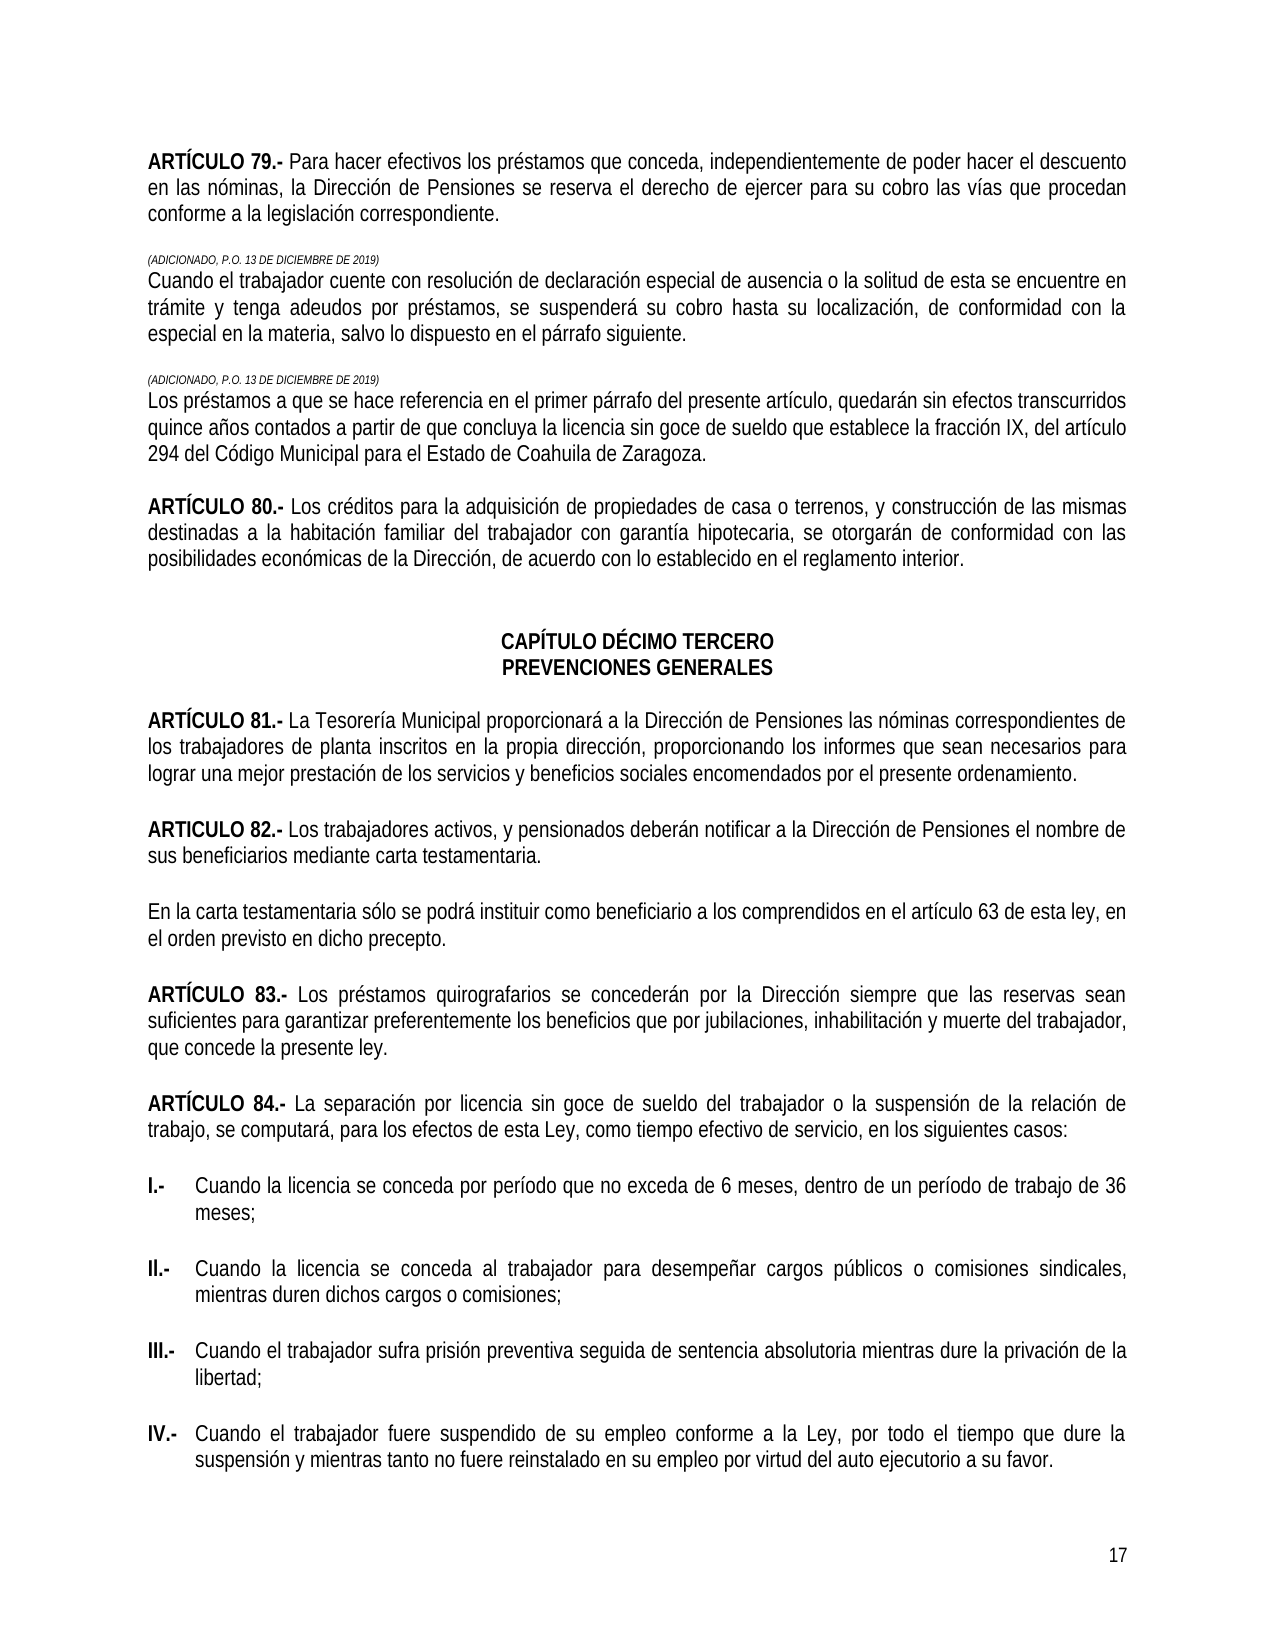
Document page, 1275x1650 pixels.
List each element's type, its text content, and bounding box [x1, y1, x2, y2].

text (ADICIONADO, P.O. 13 DE DICIEMBRE DE 2019) [148, 373, 1127, 387]
text ARTÍCULO 80.- Los créditos para la adquisición de propiedades de casa o terrenos, y construcción de las mismas destinadas a la habitación familiar del trabajador con garantía hipotecaria, se otorgarán de conformidad con las posibilidades económicas de la Dirección, de acuerdo con lo establecido en el reglamento interior. [148, 493, 1127, 572]
text ARTICULO 82.- Los trabajadores activos, y pensionados deberán notificar a la Dirección de Pensiones el nombre de sus beneficiarios mediante carta testamentaria. [148, 816, 1127, 868]
text Los préstamos a que se hace referencia en el primer párrafo del presente artículo, quedarán sin efectos transcurridos quince años contados a partir de que concluya la licencia sin goce de sueldo que establece la fracción IX, del artículo 294 del Código Municipal para el Estado de Coahuila de Zaragoza. [148, 387, 1127, 466]
text I.- Cuando la licencia se conceda por período que no exceda de 6 meses, dentro de un período de trabajo de 36 meses; [148, 1172, 1127, 1225]
text ARTÍCULO 81.- La Tesorería Municipal proporcionará a la Dirección de Pensiones las nóminas correspondientes de los trabajadores de planta inscritos en la propia dirección, proporcionando los informes que sean necesarios para lograr una mejor prestación de los servicios y beneficios sociales encomendados por el presente ordenamiento. [148, 707, 1127, 786]
text (ADICIONADO, P.O. 13 DE DICIEMBRE DE 2019) [148, 253, 1127, 267]
text PREVENCIONES GENERALES [148, 654, 1127, 681]
text IV.- Cuando el trabajador fuere suspendido de su empleo conforme a la Ley, por todo el tiempo que dure la suspensión y mientras tanto no fuere reinstalado en su empleo por virtud del auto ejecutorio a su favor. [148, 1420, 1127, 1472]
text ARTÍCULO 79.- Para hacer efectivos los préstamos que conceda, independientemente de poder hacer el descuento en las nóminas, la Dirección de Pensiones se reserva el derecho de ejercer para su cobro las vías que procedan conforme a la legislación correspondiente. [148, 148, 1127, 227]
text CAPÍTULO DÉCIMO TERCERO [148, 628, 1127, 654]
text ARTÍCULO 84.- La separación por licencia sin goce de sueldo del trabajador o la suspensión de la relación de trabajo, se computará, para los efectos de esta Ley, como tiempo efectivo de servicio, en los siguientes casos: [148, 1090, 1127, 1142]
text Il.- Cuando la licencia se conceda al trabajador para desempeñar cargos públicos o comisiones sindicales, mientras duren dichos cargos o comisiones; [148, 1255, 1127, 1307]
text Cuando el trabajador cuente con resolución de declaración especial de ausencia o la solitud de esta se encuentre en trámite y tenga adeudos por préstamos, se suspenderá su cobro hasta su localización, de conformidad con la especial en la materia, salvo lo dispuesto en el párrafo siguiente. [148, 267, 1127, 347]
text III.- Cuando el trabajador sufra prisión preventiva seguida de sentencia absolutoria mientras dure la privación de la libertad; [148, 1337, 1127, 1390]
text En la carta testamentaria sólo se podrá instituir como beneficiario a los comprendidos en el artículo 63 de esta ley, en el orden previsto en dicho precepto. [148, 898, 1127, 951]
text ARTÍCULO 83.- Los préstamos quirografarios se concederán por la Dirección siempre que las reservas sean suficientes para garantizar preferentemente los beneficios que por jubilaciones, inhabilitación y muerte del trabajador, que concede la presente ley. [148, 981, 1127, 1060]
